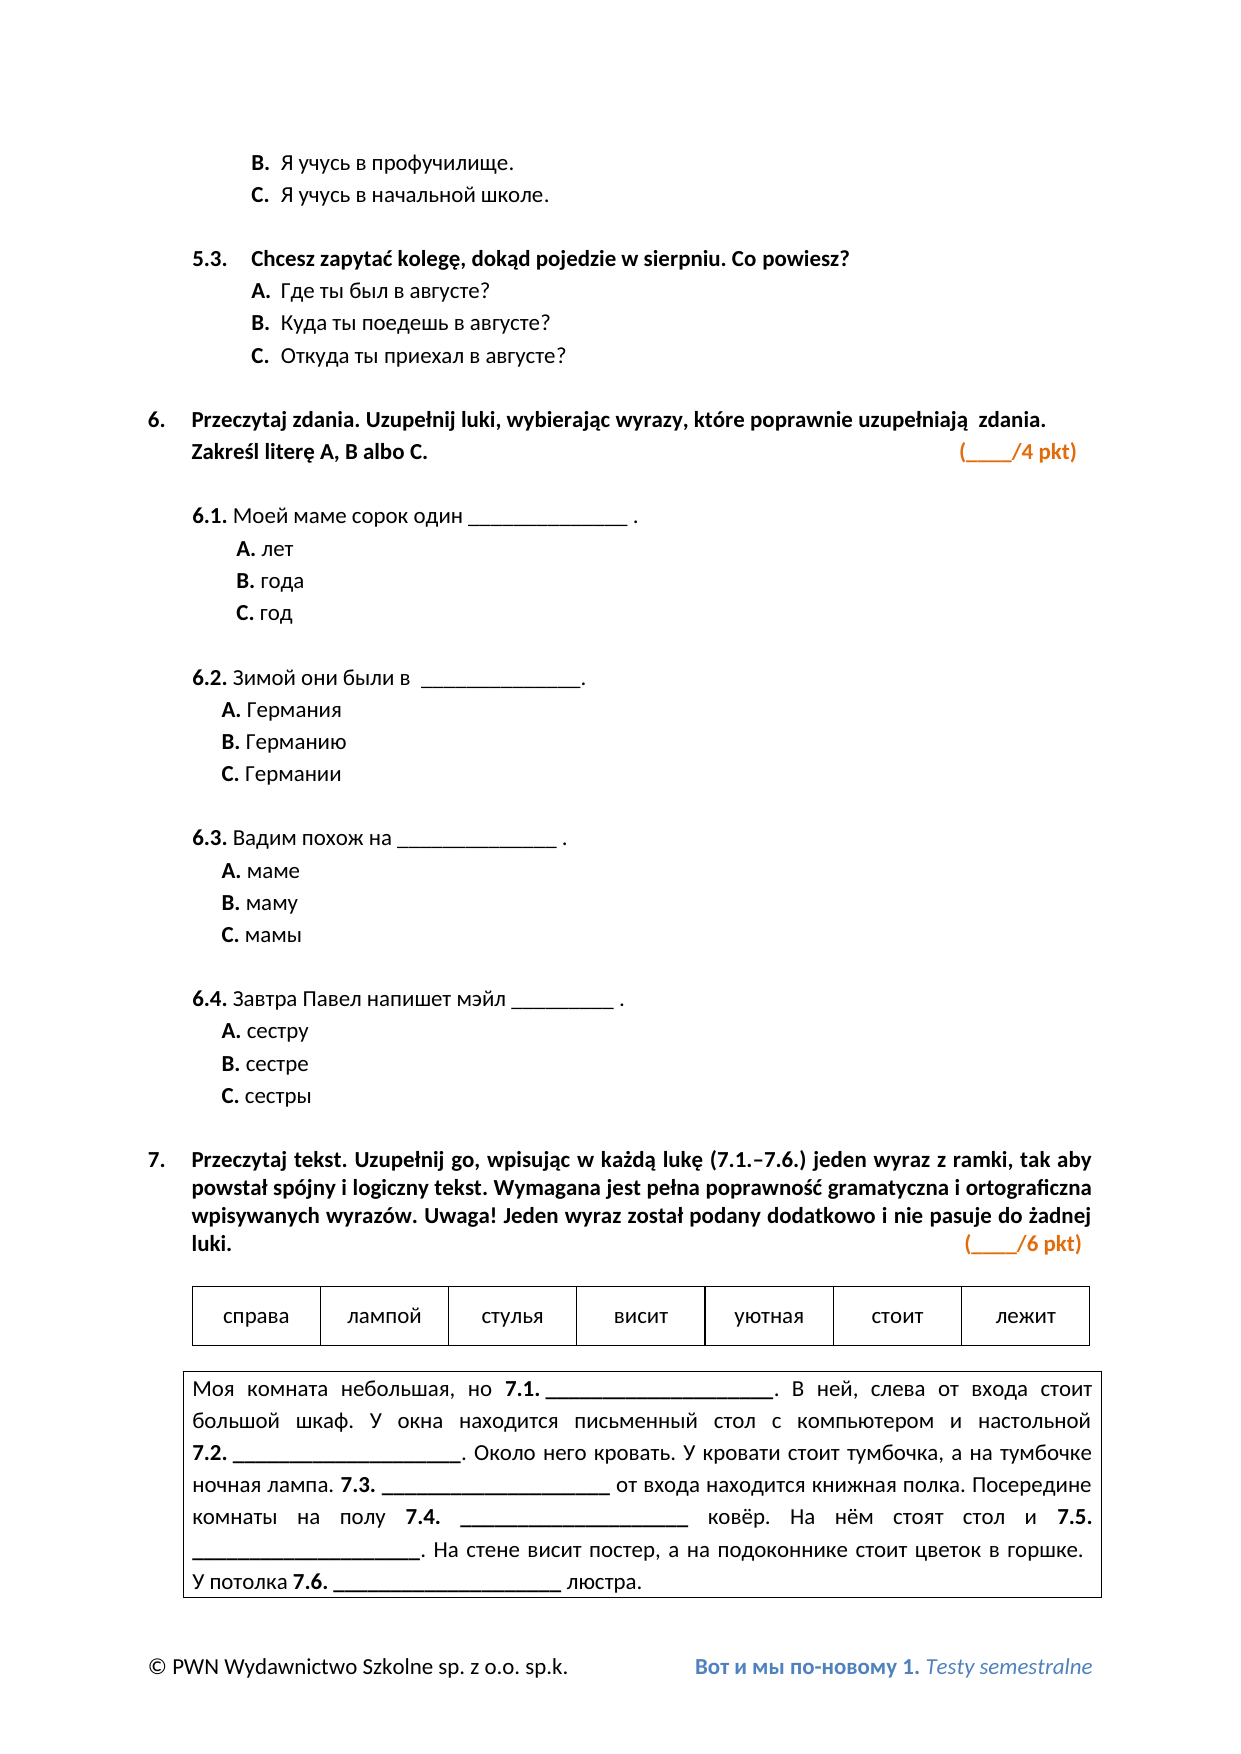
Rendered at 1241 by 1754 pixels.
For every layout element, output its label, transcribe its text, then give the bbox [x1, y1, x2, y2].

text С. сестры [192, 1081, 1093, 1109]
table_header лампой [321, 1287, 448, 1344]
text А. маме [192, 856, 1093, 884]
table_header стулья [449, 1287, 576, 1344]
text А. Германия [221, 695, 1093, 723]
text 6.2. Зимой они были в ______________. [192, 663, 1093, 691]
text 6.4. Завтра Павел напишет мэйл _________ . [192, 984, 1093, 1012]
table_header висит [577, 1287, 704, 1344]
table_header лежит [962, 1287, 1089, 1344]
text 6.1. Моей маме сорок один ______________ . [192, 502, 1093, 530]
text С. мамы [192, 920, 1093, 948]
text С. Откуда ты приехал в августе? [251, 341, 1093, 369]
text В. Германию [221, 727, 1093, 755]
list Przeczytaj zdania. Uzupełnij luki, wybierając wyrazy, które poprawnie uzupełniają zdania. Zakreśl literę A, B albo C. (____/4 pkt) [148, 405, 1093, 465]
text С. год [236, 598, 1093, 626]
text 6.3. Вадим похож на ______________ . [192, 823, 1093, 852]
text А. Где ты был в августе? [251, 276, 1093, 304]
text 5.3. Chcesz zapytać kolegę, dokąd pojedzie w sierpniu. Co powiesz? [148, 244, 1093, 272]
table_header стоит [834, 1287, 961, 1344]
text А. сестру [192, 1017, 1093, 1045]
list Przeczytaj tekst. Uzupełnij go, wpisując w każdą lukę (7.1.–7.6.) jeden wyraz z ramki, tak aby powstał spójny i logiczny tekst. Wymagana jest pełna poprawność gramatyczna i ortograficzna wpisywanych wyrazów. Uwaga! Jeden wyraz został podany dodatkowo i nie pasuje do żadnej luki. (____/6 pkt) [148, 1145, 1093, 1257]
text В. Я учусь в профучилище. [251, 148, 1093, 176]
table_header справа [193, 1287, 320, 1344]
text В. маму [192, 888, 1093, 916]
text С. Германии [221, 759, 1093, 787]
text А. лет [236, 534, 1093, 562]
text В. года [236, 566, 1093, 594]
text С. Я учусь в начальной школе. [251, 180, 1093, 208]
table_header уютная [706, 1287, 833, 1344]
text В. Куда ты поедешь в августе? [251, 308, 1093, 337]
text Моя комната небольшая, но 7.1. ____________________. В ней, слева от входа стоит большой шкаф. У окна находится письменный стол с компьютером и настольной 7.2. ____________________. Около него кровать. У кровати стоит тумбочка, а на тумбочке ночная лампа. 7.3. ____________________ от входа находится книжная полка. Посередине комнаты на полу 7.4. ____________________ ковёр. На нём стоят стол и 7.5. ____________________. На стене висит постер, а на подоконнике стоит цветок в горшке. У потолка 7.6. ____________________ люстра. [184, 1372, 1101, 1597]
text В. сестре [192, 1049, 1093, 1077]
